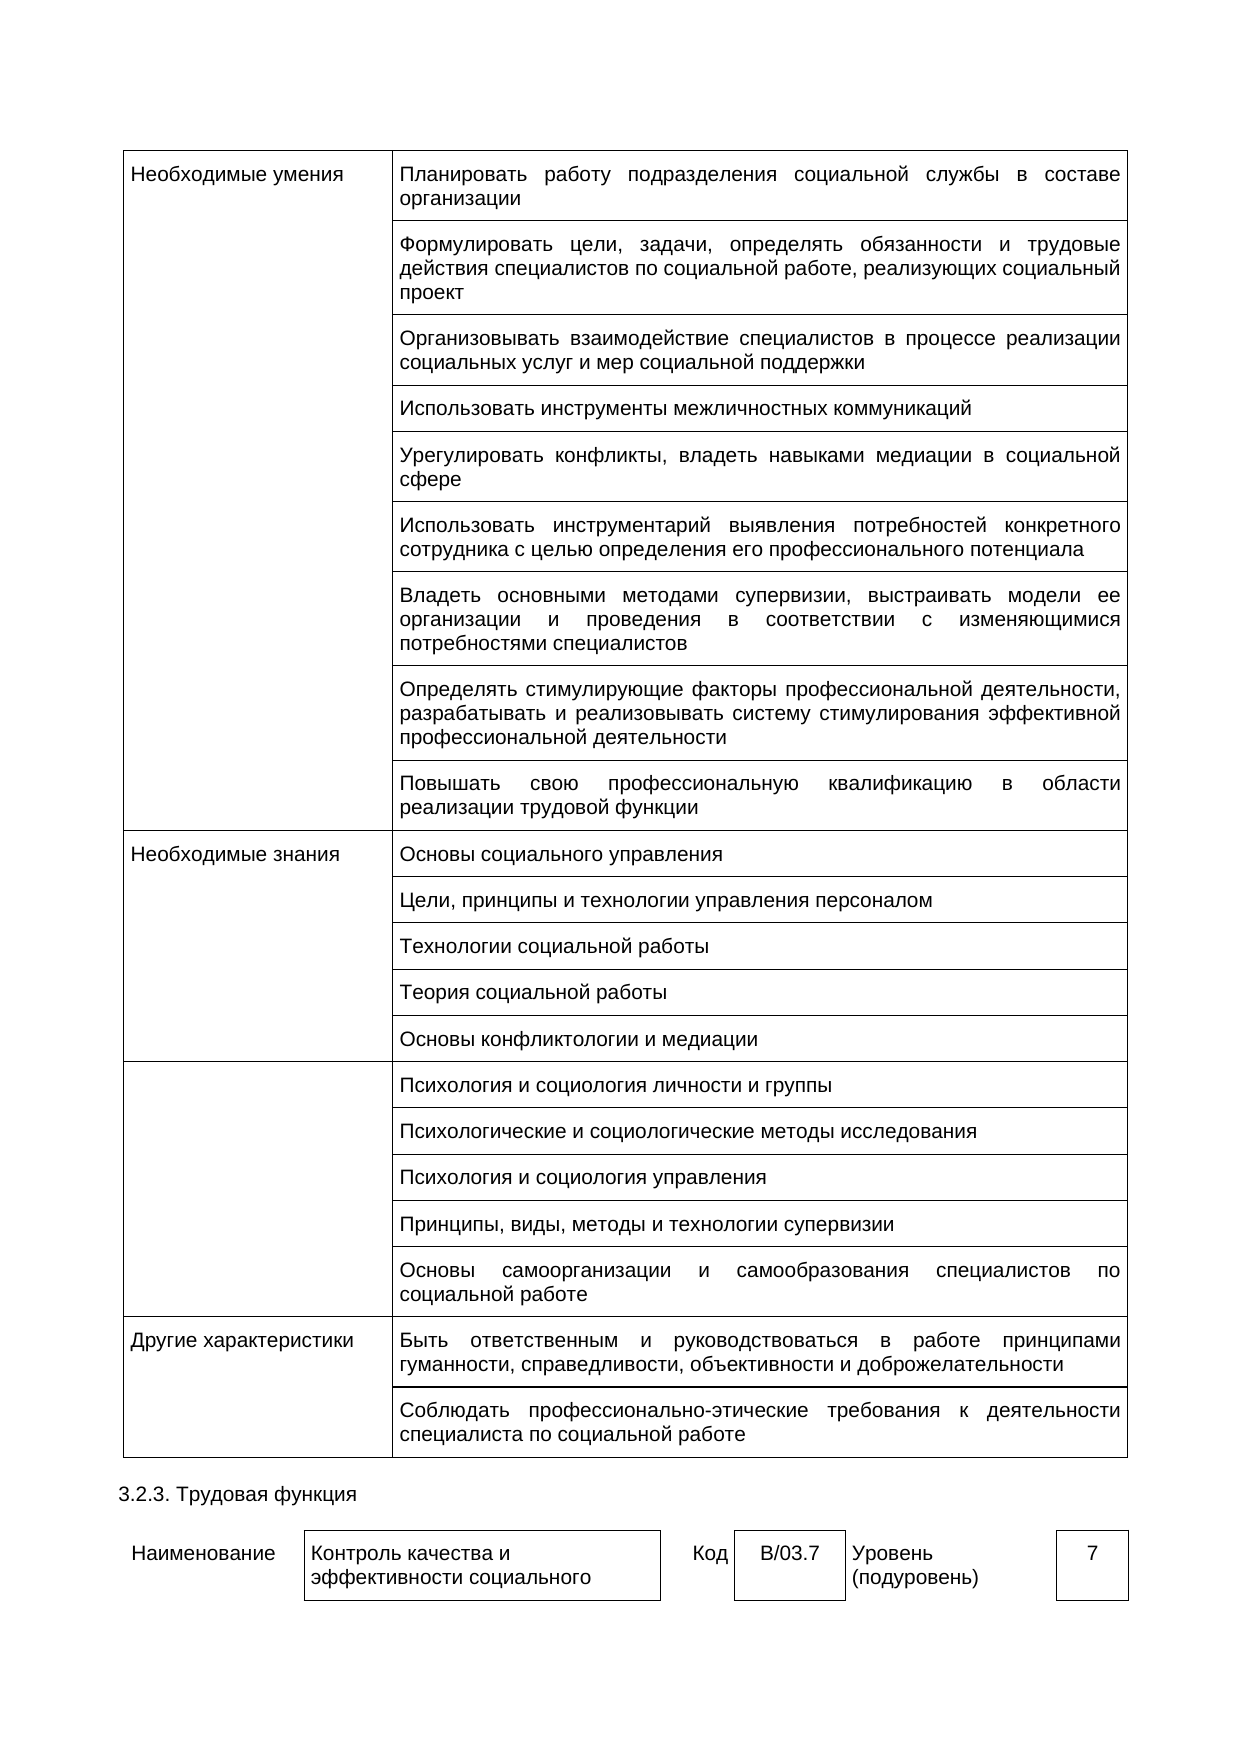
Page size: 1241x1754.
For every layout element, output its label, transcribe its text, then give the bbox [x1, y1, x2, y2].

table_cell Другие характеристики [124, 1317, 392, 1457]
table_cell Определять стимулирующие факторы профессиональной деятельности, разрабатывать и реализовывать систему стимулирования эффективной профессиональной деятельности [393, 666, 1127, 759]
table_cell Использовать инструменты межличностных коммуникаций [393, 386, 1127, 431]
text 3.2.3. Трудовая функция [118, 1482, 1181, 1506]
table_header Код [661, 1530, 734, 1600]
table_cell Быть ответственным и руководствоваться в работе принципами гуманности, справедливости, объективности и доброжелательности [393, 1317, 1127, 1386]
table_header B/03.7 [735, 1531, 845, 1600]
table_header 7 [1057, 1531, 1128, 1600]
table_cell Использовать инструментарий выявления потребностей конкретного сотрудника с целью определения его профессионального потенциала [393, 502, 1127, 571]
table_cell Основы самоорганизации и самообразования специалистов по социальной работе [393, 1247, 1127, 1316]
table_cell Психология и социология личности и группы [393, 1062, 1127, 1107]
table_cell [124, 1062, 392, 1316]
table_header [305, 1531, 660, 1600]
table_cell Организовывать взаимодействие специалистов в процессе реализации социальных услуг и мер социальной поддержки [393, 315, 1127, 384]
table_cell Принципы, виды, методы и технологии супервизии [393, 1201, 1127, 1246]
table_cell Технологии социальной работы [393, 923, 1127, 968]
table_cell Соблюдать профессионально-этические требования к деятельности специалиста по социальной работе [393, 1388, 1127, 1457]
table_cell Основы конфликтологии и медиации [393, 1016, 1127, 1061]
table_cell Психологические и социологические методы исследования [393, 1108, 1127, 1153]
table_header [846, 1530, 1056, 1600]
table_cell Цели, принципы и технологии управления персоналом [393, 877, 1127, 922]
table_header Наименование [125, 1530, 304, 1600]
table_cell Необходимые знания [124, 831, 392, 1061]
table_cell Урегулировать конфликты, владеть навыками медиации в социальной сфере [393, 432, 1127, 501]
table_cell Основы социального управления [393, 831, 1127, 876]
table_cell Повышать свою профессиональную квалификацию в области реализации трудовой функции [393, 761, 1127, 830]
table_cell Необходимые умения [124, 151, 392, 830]
table_cell Владеть основными методами супервизии, выстраивать модели ее организации и проведения в соответствии с изменяющимися потребностями специалистов [393, 572, 1127, 665]
table_cell Формулировать цели, задачи, определять обязанности и трудовые действия специалистов по социальной работе, реализующих социальный проект [393, 221, 1127, 314]
table_cell Психология и социология управления [393, 1155, 1127, 1200]
table_cell Теория социальной работы [393, 970, 1127, 1015]
table_cell Планировать работу подразделения социальной службы в составе организации [393, 151, 1127, 220]
